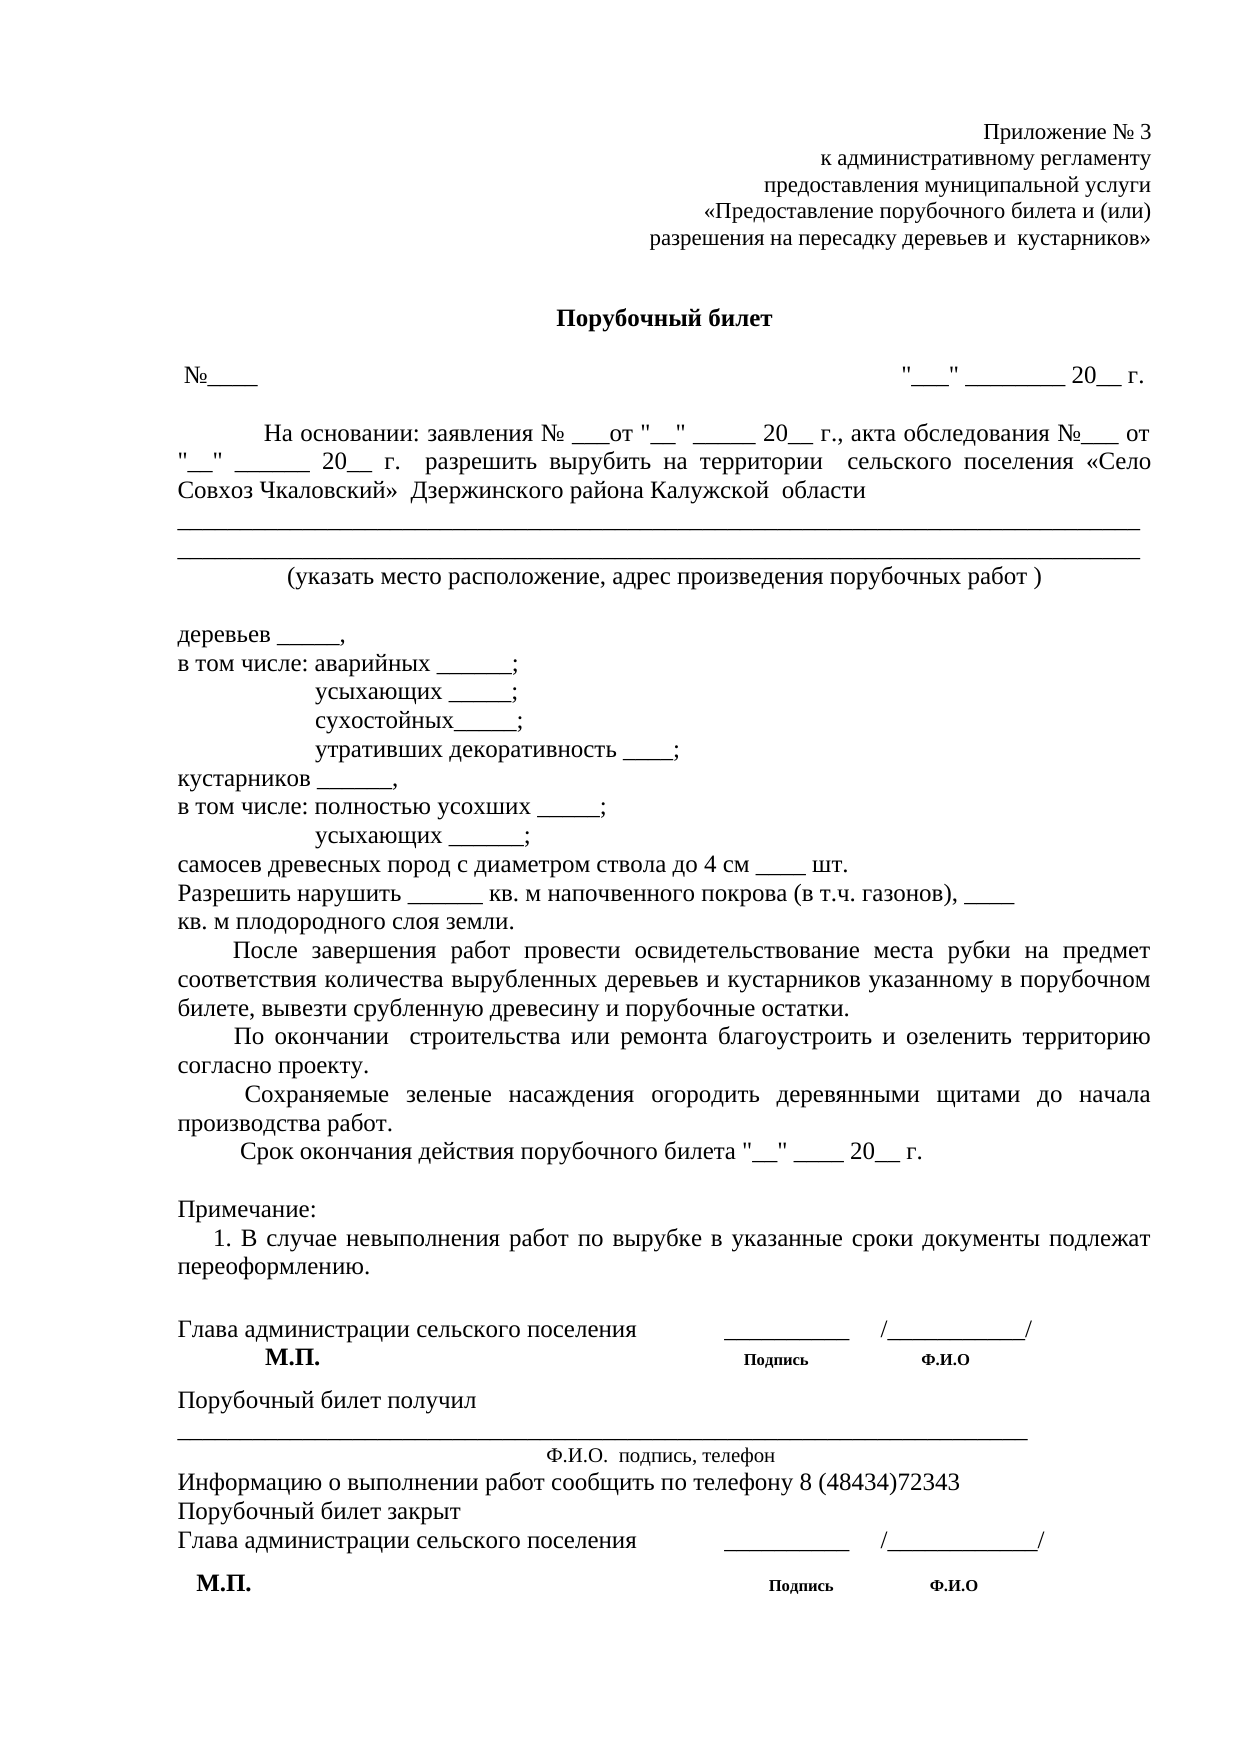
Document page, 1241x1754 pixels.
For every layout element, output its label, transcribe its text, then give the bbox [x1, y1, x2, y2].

text Глава администрации сельского поселения __________ /____________/ [177, 1525, 1152, 1553]
text М.П. Подпись Ф.И.О [177, 1342, 1152, 1371]
text усыхающих _____; [177, 676, 1152, 705]
text №____ "___" ________ 20__ г. [177, 360, 1152, 389]
text Срок окончания действия порубочного билета "__" ____ 20__ г. [177, 1136, 1152, 1165]
text На основании: заявления № ___от "__" _____ 20__ г., акта обследования №___ от "__" ______ 20__ г. разрешить вырубить на территории сельского поселения «Село Совхоз Чкаловский» Дзержинского района Калужской области [177, 418, 1152, 504]
text Глава администрации сельского поселения __________ /___________/ [177, 1314, 1152, 1342]
text Порубочный билет [177, 303, 1152, 331]
text По окончании строительства или ремонта благоустроить и озеленить территорию согласно проекту. [177, 1021, 1152, 1079]
text самосев древесных пород с диаметром ствола до ____ шт. [177, 849, 1152, 878]
text Информацию о выполнении работ сообщить по телефону 8 (48434)72343 [177, 1467, 1152, 1496]
text Примечание: [177, 1194, 1152, 1223]
text кв. м плодородного слоя земли. [177, 906, 1152, 935]
text Сохраняемые зеленые насаждения огородить деревянными щитами до начала производства работ. [177, 1079, 1152, 1136]
text в том числе: полностью усохших _____; [177, 791, 1152, 820]
text __________________________________________________________________________________________________________________________________________________________ [177, 504, 1152, 561]
text утративших декоративность ____; [177, 734, 1152, 763]
text кустарников ______, [177, 763, 1152, 791]
text сухостойных_____; [177, 705, 1152, 734]
text М.П. Подпись Ф.И.О [177, 1568, 1152, 1597]
text деревьев _____, [177, 619, 1152, 648]
text 1. В случае невыполнения работ по вырубке в указанные сроки документы подлежат переоформлению. [177, 1223, 1152, 1280]
text После завершения работ провести освидетельствование места рубки на предмет соответствия количества вырубленных деревьев и кустарников указанному в порубочном билете, вывезти срубленную древесину и порубочные остатки. [177, 935, 1152, 1021]
text разрешения на пересадку деревьев и кустарников» [177, 223, 1152, 250]
text усыхающих ______; [177, 820, 1152, 849]
text Порубочный билет закрыт [177, 1496, 1152, 1525]
text Приложение № 3 [177, 118, 1152, 144]
text Порубочный билет получил ____________________________________________________________________ [177, 1386, 1152, 1443]
text в том числе: аварийных ______; [177, 648, 1152, 676]
text Разрешить нарушить ______ кв. м напочвенного покрова (в т.ч. газонов), ____ [177, 878, 1152, 906]
text Ф.И.О. подпись, телефон [177, 1443, 1152, 1467]
text (указать место расположение, адрес произведения порубочных работ ) [177, 561, 1152, 590]
text к административному регламенту предоставления муниципальной услуги «Предоставление порубочного билета и (или) [177, 144, 1152, 223]
